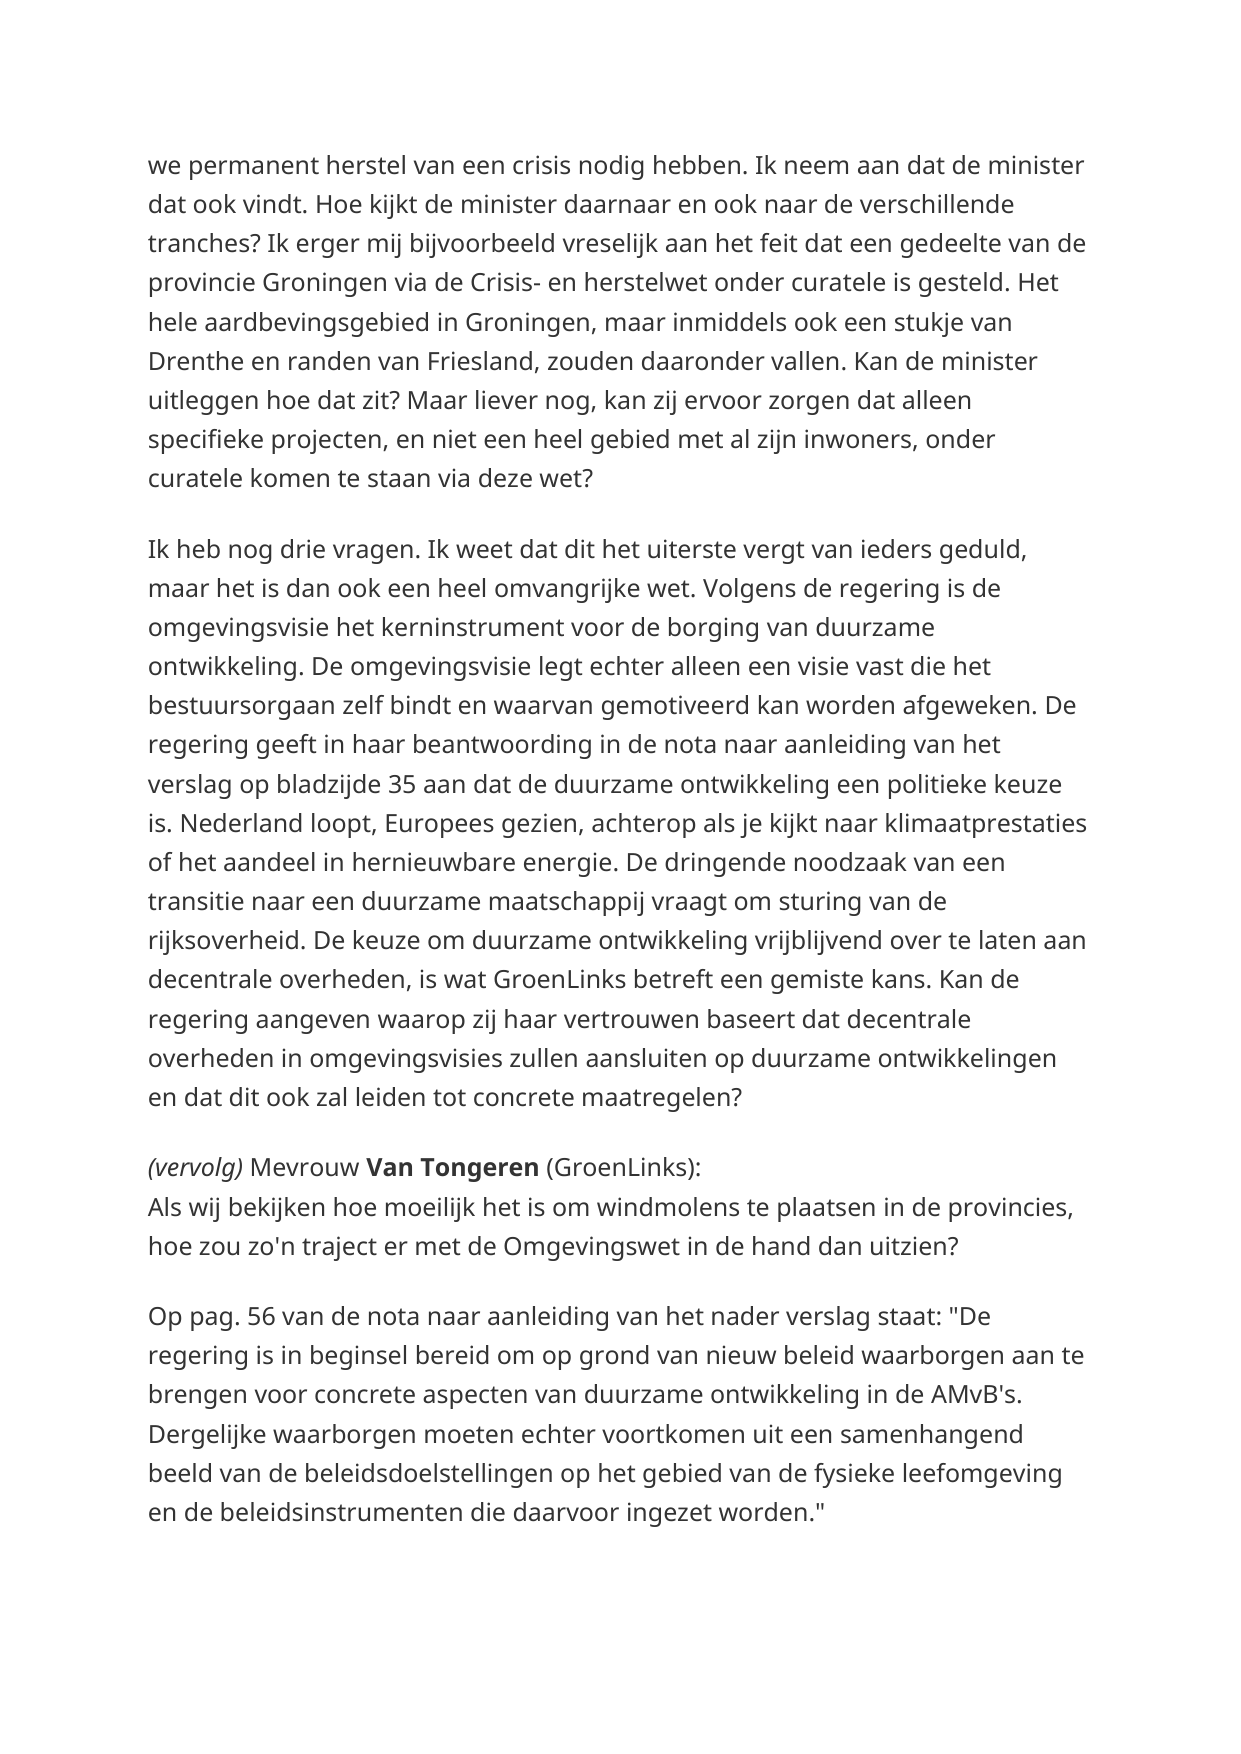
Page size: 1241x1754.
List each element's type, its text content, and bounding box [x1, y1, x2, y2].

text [148, 148, 1093, 495]
text Op pag. 56 van de nota naar aanleiding van het nader verslag staat: "De regering is in beginsel bereid om op grond van nieuw beleid waarborgen aan te brengen voor concrete aspecten van duurzame ontwikkeling in de AMvB's. Dergelijke waarborgen moeten echter voortkomen uit een samenhangend beeld van de beleidsdoelstellingen op het gebied van de fysieke leefomgeving en de beleidsinstrumenten die daarvoor ingezet worden." [148, 1299, 1093, 1529]
text (vervolg) Mevrouw Van Tongeren (GroenLinks): Als wij bekijken hoe moeilijk het is om windmolens te plaatsen in de provincies, hoe zou zo'n traject er met de Omgevingswet in de hand dan uitzien? [148, 1150, 1093, 1262]
text Ik heb nog drie vragen. Ik weet dat dit het uiterste vergt van ieders geduld, maar het is dan ook een heel omvangrijke wet. Volgens de regering is de omgevingsvisie het kerninstrument voor de borging van duurzame ontwikkeling. De omgevingsvisie legt echter alleen een visie vast die het bestuursorgaan zelf bindt en waarvan gemotiveerd kan worden afgeweken. De regering geeft in haar beantwoording in de nota naar aanleiding van het verslag op bladzijde 35 aan dat de duurzame ontwikkeling een politieke keuze is. Nederland loopt, Europees gezien, achterop als je kijkt naar klimaatprestaties of het aandeel in hernieuwbare energie. De dringende noodzaak van een transitie naar een duurzame maatschappij vraagt om sturing van de rijksoverheid. De keuze om duurzame ontwikkeling vrijblijvend over te laten aan decentrale overheden, is wat GroenLinks betreft een gemiste kans. Kan de regering aangeven waarop zij haar vertrouwen baseert dat decentrale overheden in omgevingsvisies zullen aansluiten op duurzame ontwikkelingen en dat dit ook zal leiden tot concrete maatregelen? [148, 531, 1093, 1114]
